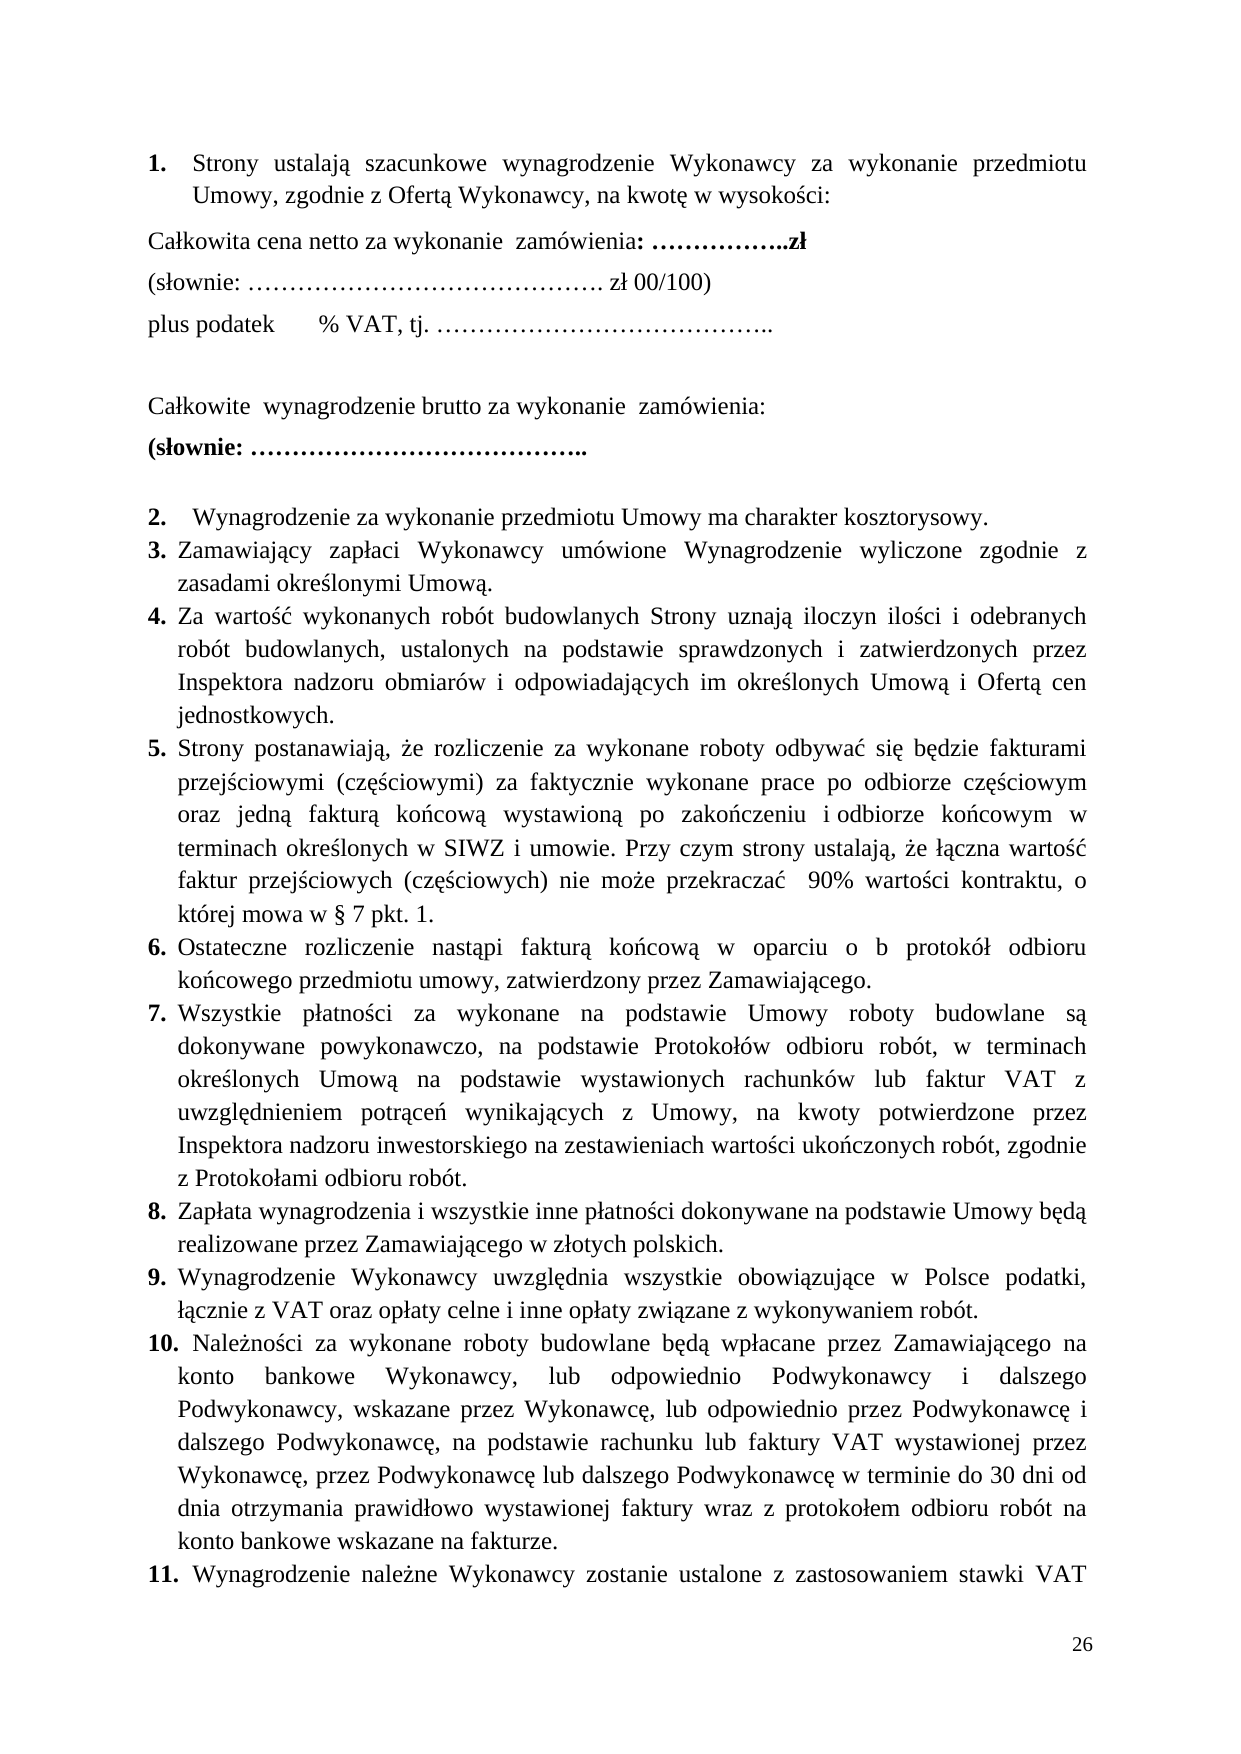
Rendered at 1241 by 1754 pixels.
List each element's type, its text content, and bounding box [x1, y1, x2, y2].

list Wynagrodzenie za wykonanie przedmiotu Umowy ma charakter kosztorysowy. [148, 502, 1087, 531]
list Wszystkie płatności za wykonane na podstawie Umowy roboty budowlane są dokonywane powykonawczo, na podstawie Protokołów odbioru robót, w terminach określonych Umową na podstawie wystawionych rachunków lub faktur VAT z uwzględnieniem potrąceń wynikających z Umowy, na kwoty potwierdzone przez Inspektora nadzoru inwestorskiego na zestawieniach wartości ukończonych robót, zgodnie z Protokołami odbioru robót. [148, 998, 1087, 1192]
list Zapłata wynagrodzenia i wszystkie inne płatności dokonywane na podstawie Umowy będą realizowane przez Zamawiającego w złotych polskich. [148, 1196, 1087, 1258]
list Wynagrodzenie Wykonawcy uwzględnia wszystkie obowiązujące w Polsce podatki, łącznie z VAT oraz opłaty celne i inne opłaty związane z wykonywaniem robót. [148, 1262, 1087, 1324]
list Ostateczne rozliczenie nastąpi fakturą końcową w oparciu o b protokół odbioru końcowego przedmiotu umowy, zatwierdzony przez Zamawiającego. [148, 932, 1087, 993]
text Całkowite wynagrodzenie brutto za wykonanie zamówienia: [148, 391, 1093, 420]
text plus podatek % VAT, tj. ………………………………….. [148, 309, 1093, 337]
list Strony ustalają szacunkowe wynagrodzenie Wykonawcy za wykonanie przedmiotu Umowy, zgodnie z Ofertą Wykonawcy, na kwotę w wysokości: [148, 148, 1087, 209]
list Należności za wykonane roboty budowlane będą wpłacane przez Zamawiającego na konto bankowe Wykonawcy, lub odpowiednio Podwykonawcy i dalszego Podwykonawcy, wskazane przez Wykonawcę, lub odpowiednio przez Podwykonawcę i dalszego Podwykonawcę, na podstawie rachunku lub faktury VAT wystawionej przez Wykonawcę, przez Podwykonawcę lub dalszego Podwykonawcę w terminie do 30 dni od dnia otrzymania prawidłowo wystawionej faktury wraz z protokołem odbioru robót na konto bankowe wskazane na fakturze. [148, 1328, 1087, 1555]
list Strony postanawiają, że rozliczenie za wykonane roboty odbywać się będzie fakturami przejściowymi (częściowymi) za faktycznie wykonane prace po odbiorze częściowym oraz jedną fakturą końcową wystawioną po zakończeniu i odbiorze końcowym w terminach określonych w SIWZ i umowie. Przy czym strony ustalają, że łączna wartość faktur przejściowych (częściowych) nie może przekraczać 90% wartości kontraktu, o której mowa w § 7 pkt. 1. [148, 733, 1087, 927]
text (słownie: ………………………………….. [148, 432, 1093, 461]
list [148, 1559, 1087, 1588]
text (słownie: ……………………………………. zł 00/100) [148, 267, 1093, 296]
text Całkowita cena netto za wykonanie zamówienia: ……………..zł [148, 226, 1093, 255]
list Za wartość wykonanych robót budowlanych Strony uznają iloczyn ilości i odebranych robót budowlanych, ustalonych na podstawie sprawdzonych i zatwierdzonych przez Inspektora nadzoru obmiarów i odpowiadających im określonych Umową i Ofertą cen jednostkowych. [148, 601, 1087, 729]
list Zamawiający zapłaci Wykonawcy umówione Wynagrodzenie wyliczone zgodnie z zasadami określonymi Umową. [148, 535, 1087, 597]
